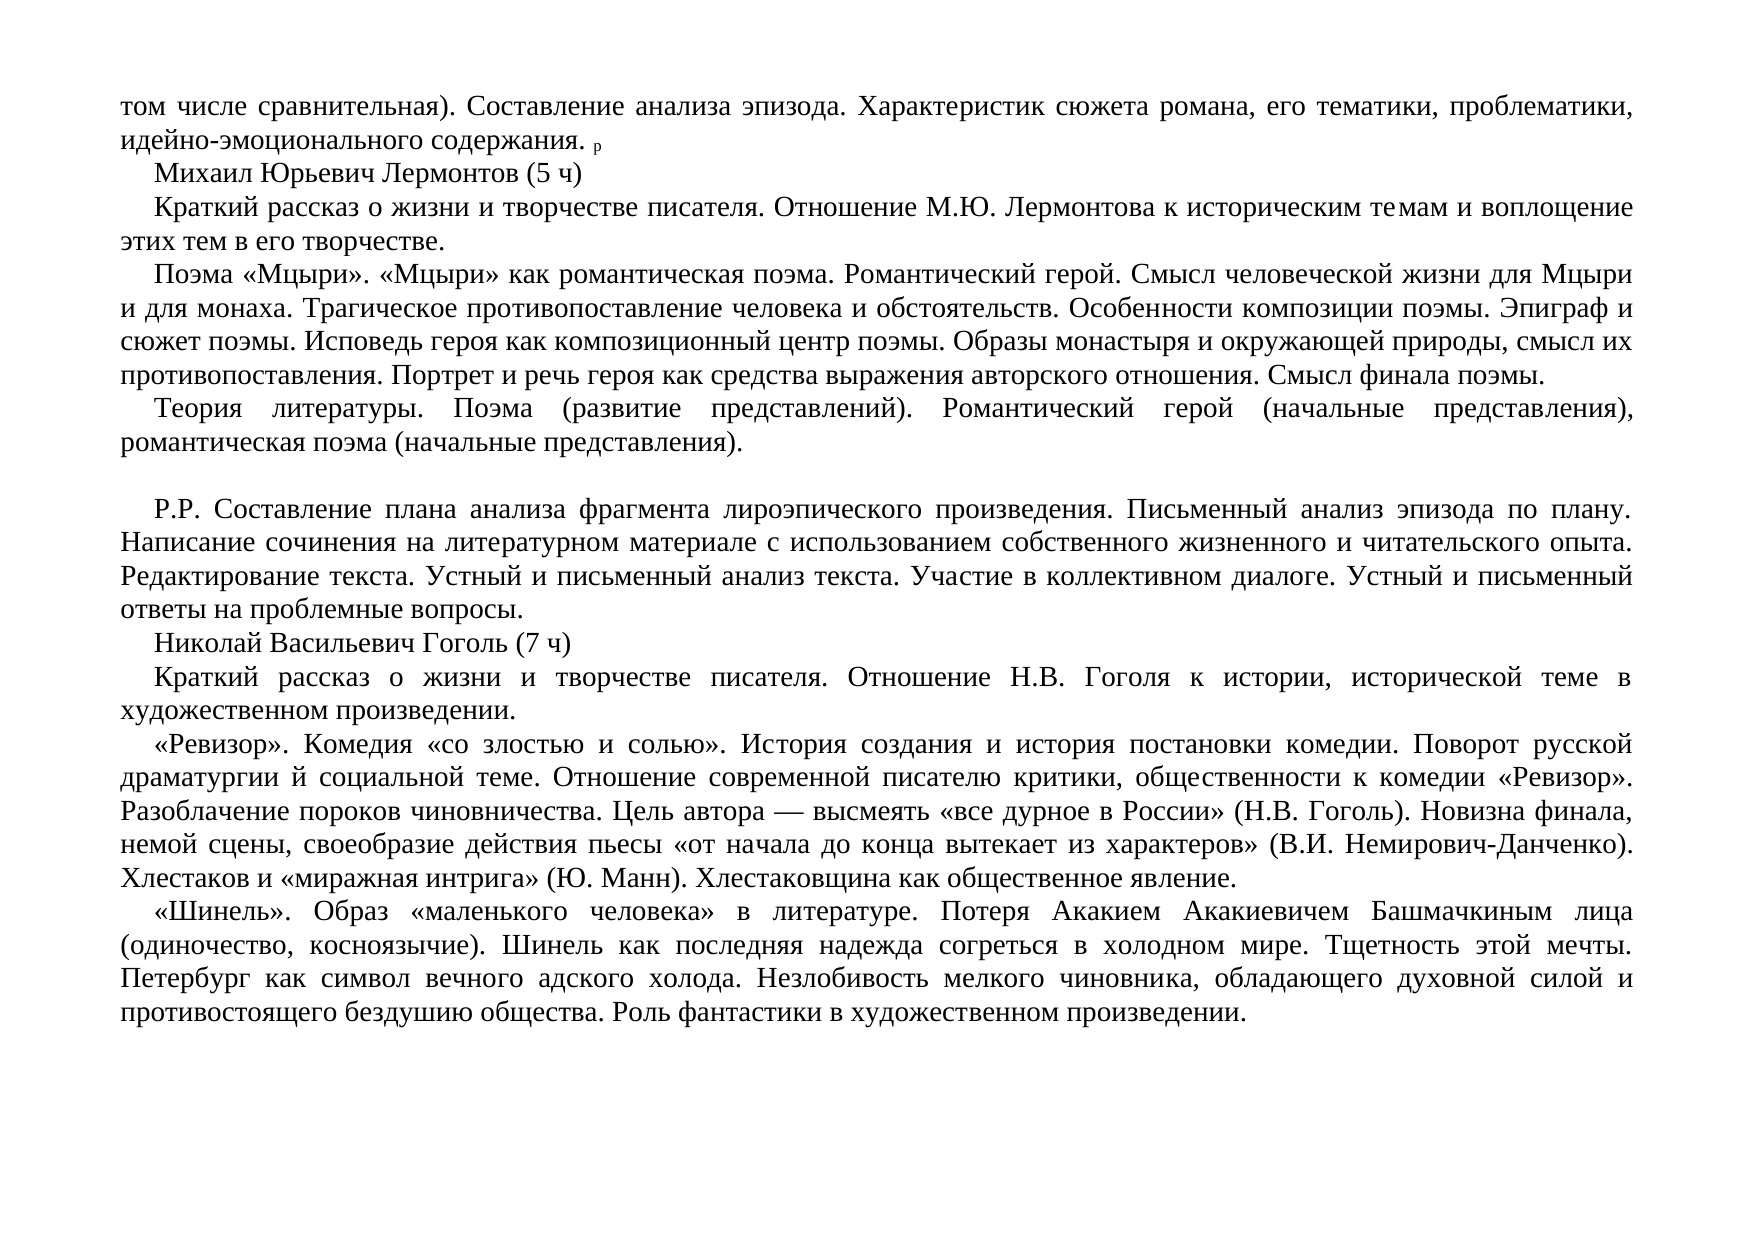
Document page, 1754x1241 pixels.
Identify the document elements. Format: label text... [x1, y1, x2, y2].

text Поэма «Мцыри». «Мцыри» как романтическая поэма. Романтический герой. Смысл человеческой жизни для Мцыри и для монаха. Трагическое противопоставление человека и обстоятельств. Особенности композиции поэмы. Эпиграф и сюжет поэмы. Исповедь героя как композиционный центр поэмы. Образы монастыря и окружающей природы, смысл их противопоставления. Портрет и речь героя как средства выражения авторского отношения. Смысл финала поэмы. [120, 256, 1634, 390]
text «Шинель». Образ «маленького человека» в литературе. Потеря Акакием Акакиевичем Башмачкиным лица (одиночество, косноязычие). Шинель как последняя надежда согреться в холодном мире. Тщетность этой мечты. Петербург как символ вечного адского холода. Незлобивость мелкого чиновника, обладающего духовной силой и противостоящего бездушию общества. Роль фантастики в художественном произведении. [120, 893, 1634, 1028]
text Краткий рассказ о жизни и творчестве писателя. Отношение Н.В. Гоголя к истории, исторической теме в художественном произведении. [120, 659, 1634, 726]
text «Ревизор». Комедия «со злостью и солью». История создания и история постановки комедии. Поворот русской драматургии й социальной теме. Отношение современной писателю критики, общественности к комедии «Ревизор». Разоблачение пороков чиновничества. Цель автора — высмеять «все дурное в России» (Н.В. Гоголь). Новизна финала, немой сцены, своеобразие действия пьесы «от начала до конца вытекает из характеров» (В.И. Немирович-Данченко). Хлестаков и «миражная интрига» (Ю. Манн). Хлестаковщина как общественное явление. [120, 726, 1634, 893]
text Николай Васильевич Гоголь (7 ч) [120, 625, 1636, 659]
text Михаил Юрьевич Лермонтов (5 ч) [120, 156, 1636, 189]
text P.P. Составление плана анализа фрагмента лироэпического произведения. Письменный анализ эпизода по плану. Написание сочинения на литературном материале с использованием собственного жизненного и читательского опыта. Редактирование текста. Устный и письменный анализ текста. Участие в коллективном диалоге. Устный и письменный ответы на проблемные вопросы. [120, 491, 1634, 625]
text Теория литературы. Поэма (развитие представлений). Романтический герой (начальные представления), романтическая поэма (начальные представления). [120, 390, 1634, 457]
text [120, 88, 1634, 156]
text Краткий рассказ о жизни и творчестве писателя. Отношение М.Ю. Лермонтова к историческим темам и воплощение этих тем в его творчестве. [120, 189, 1634, 256]
